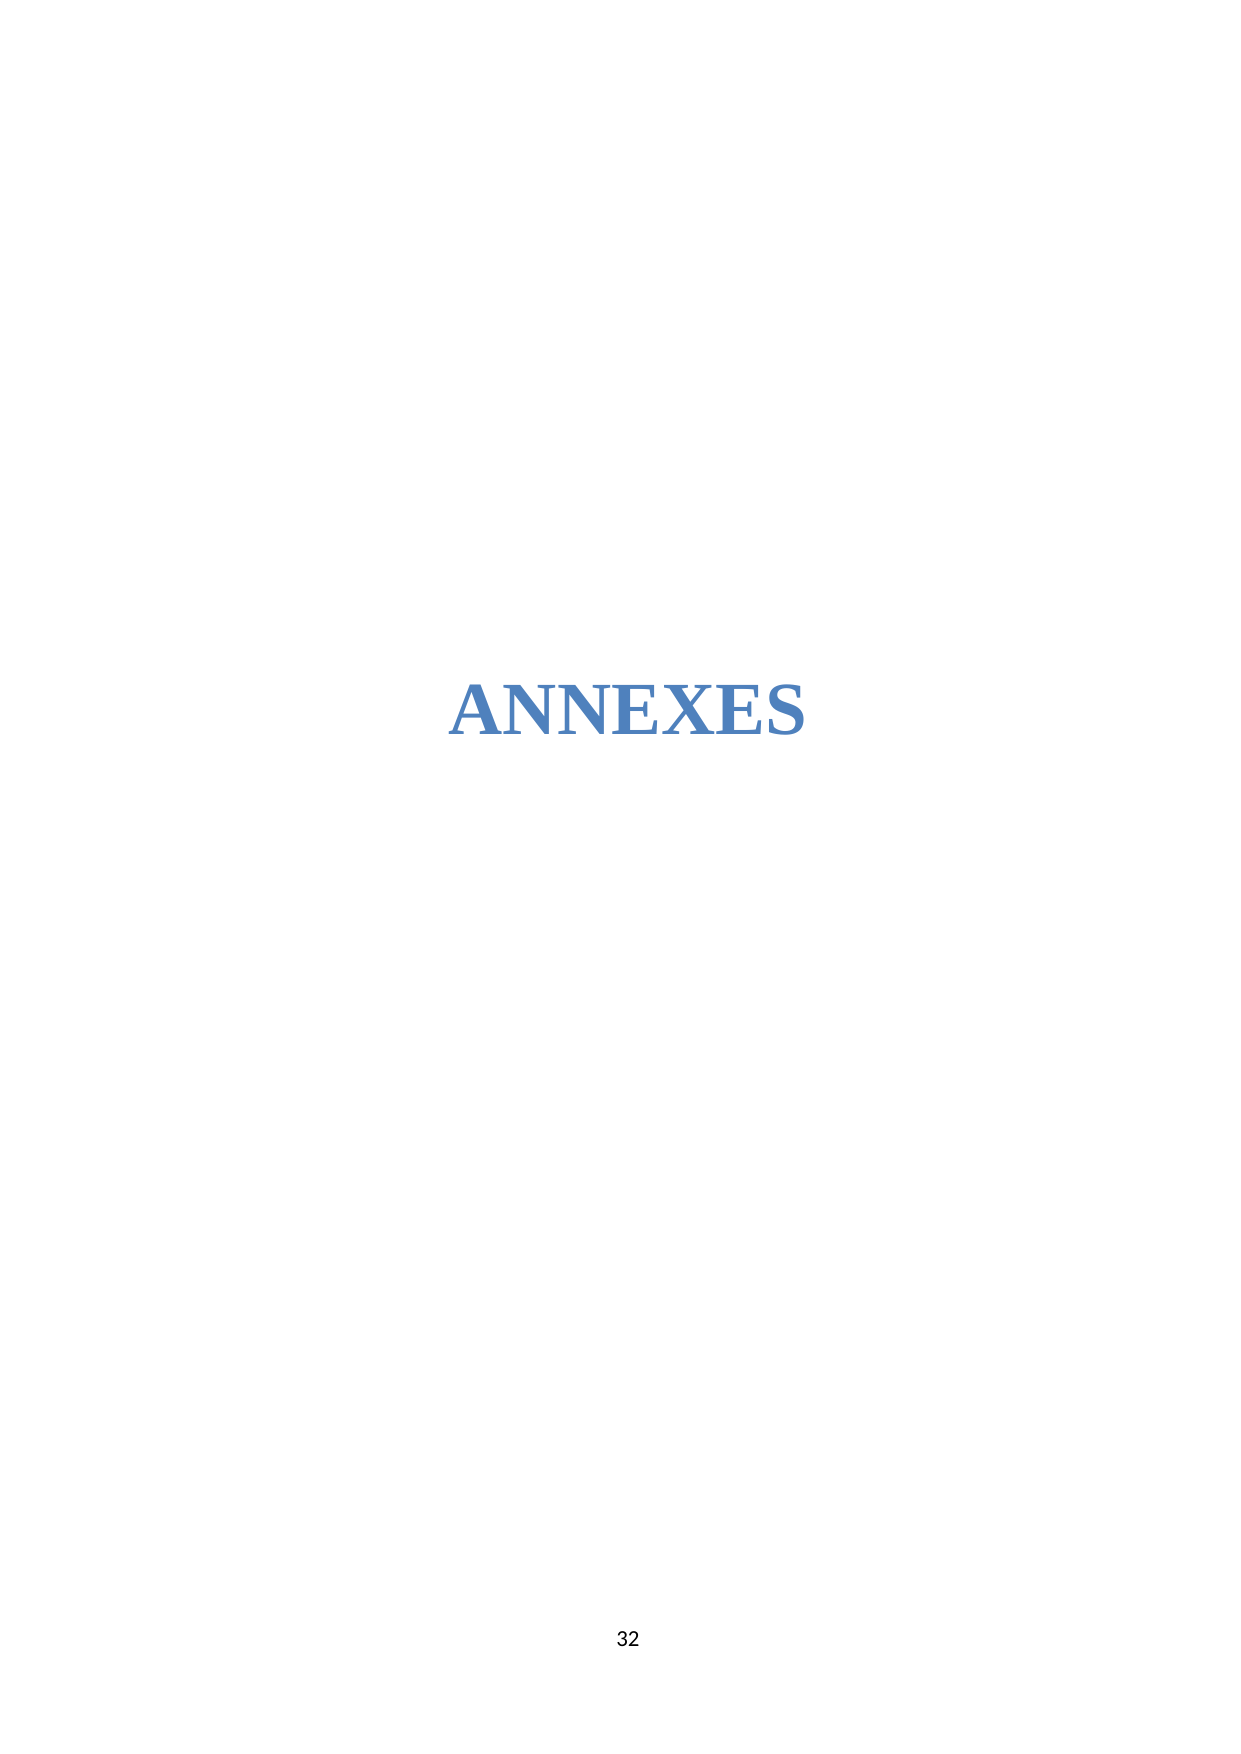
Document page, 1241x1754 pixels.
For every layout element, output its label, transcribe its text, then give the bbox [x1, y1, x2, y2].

text ANNEXES [148, 664, 1107, 751]
